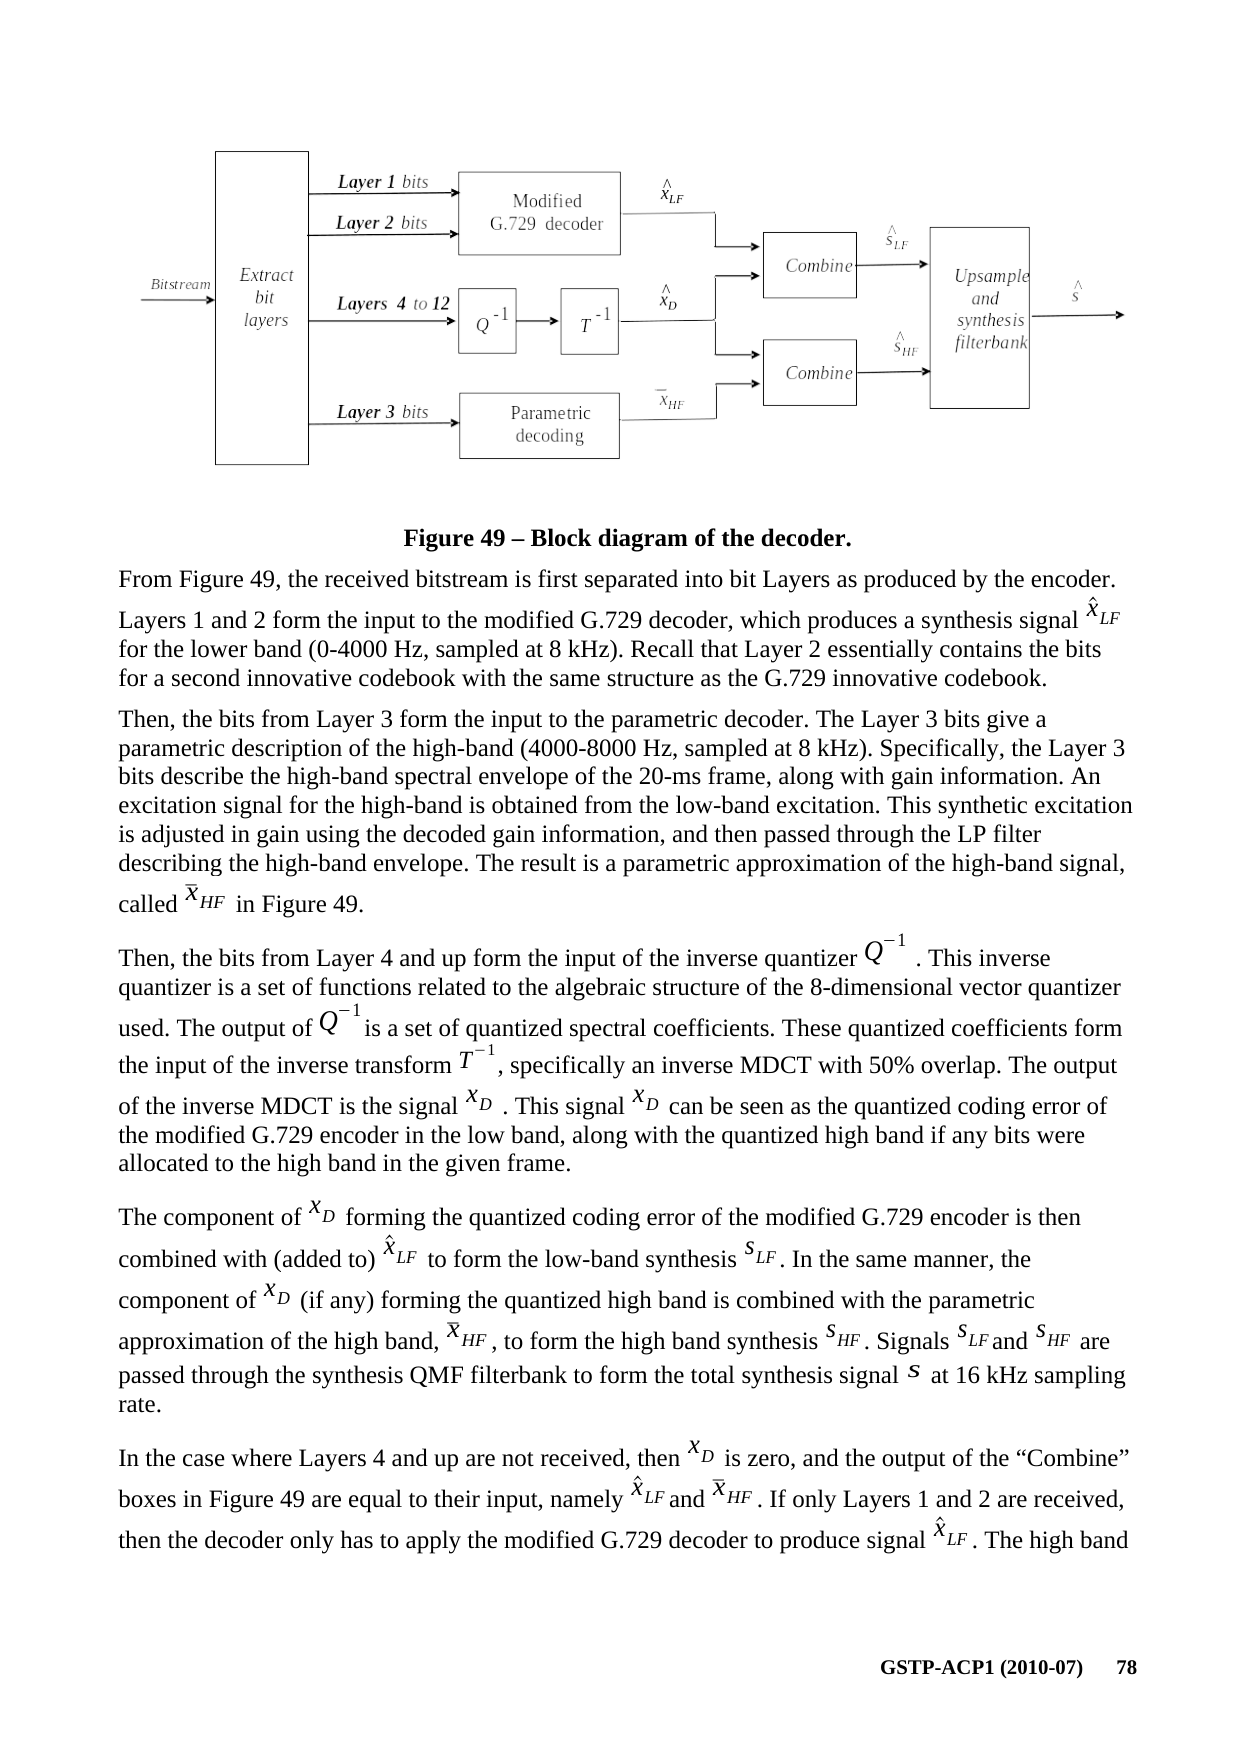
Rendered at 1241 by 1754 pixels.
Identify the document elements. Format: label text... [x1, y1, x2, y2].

text Then, the bits from Layer 4 and up form the input of the inverse quantizer . This inverse quantizer is a set of functions related to the algebraic structure of the 8-dimensional vector quantizer used. The output of is a set of quantized spectral coefficients. These quantized coefficients form the input of the inverse transform , specifically an inverse MDCT with 50% overlap. The output of the inverse MDCT is the signal . This signal can be seen as the quantized coding error of the modified G.729 encoder in the low band, along with the quantized high band if any bits were allocated to the high band in the given frame. [118, 930, 1137, 1177]
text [118, 1430, 1137, 1554]
title Figure 49 – Block diagram of the decoder. [118, 523, 1137, 551]
text The component of forming the quantized coding error of the modified G.729 encoder is then combined with (added to) to form the low-band synthesis . In the same manner, the component of (if any) forming the quantized high band is combined with the parametric approximation of the high band, , to form the high band synthesis . Signals and are passed through the synthesis QMF filterbank to form the total synthesis signal at 16 kHz sampling rate. [118, 1190, 1137, 1417]
